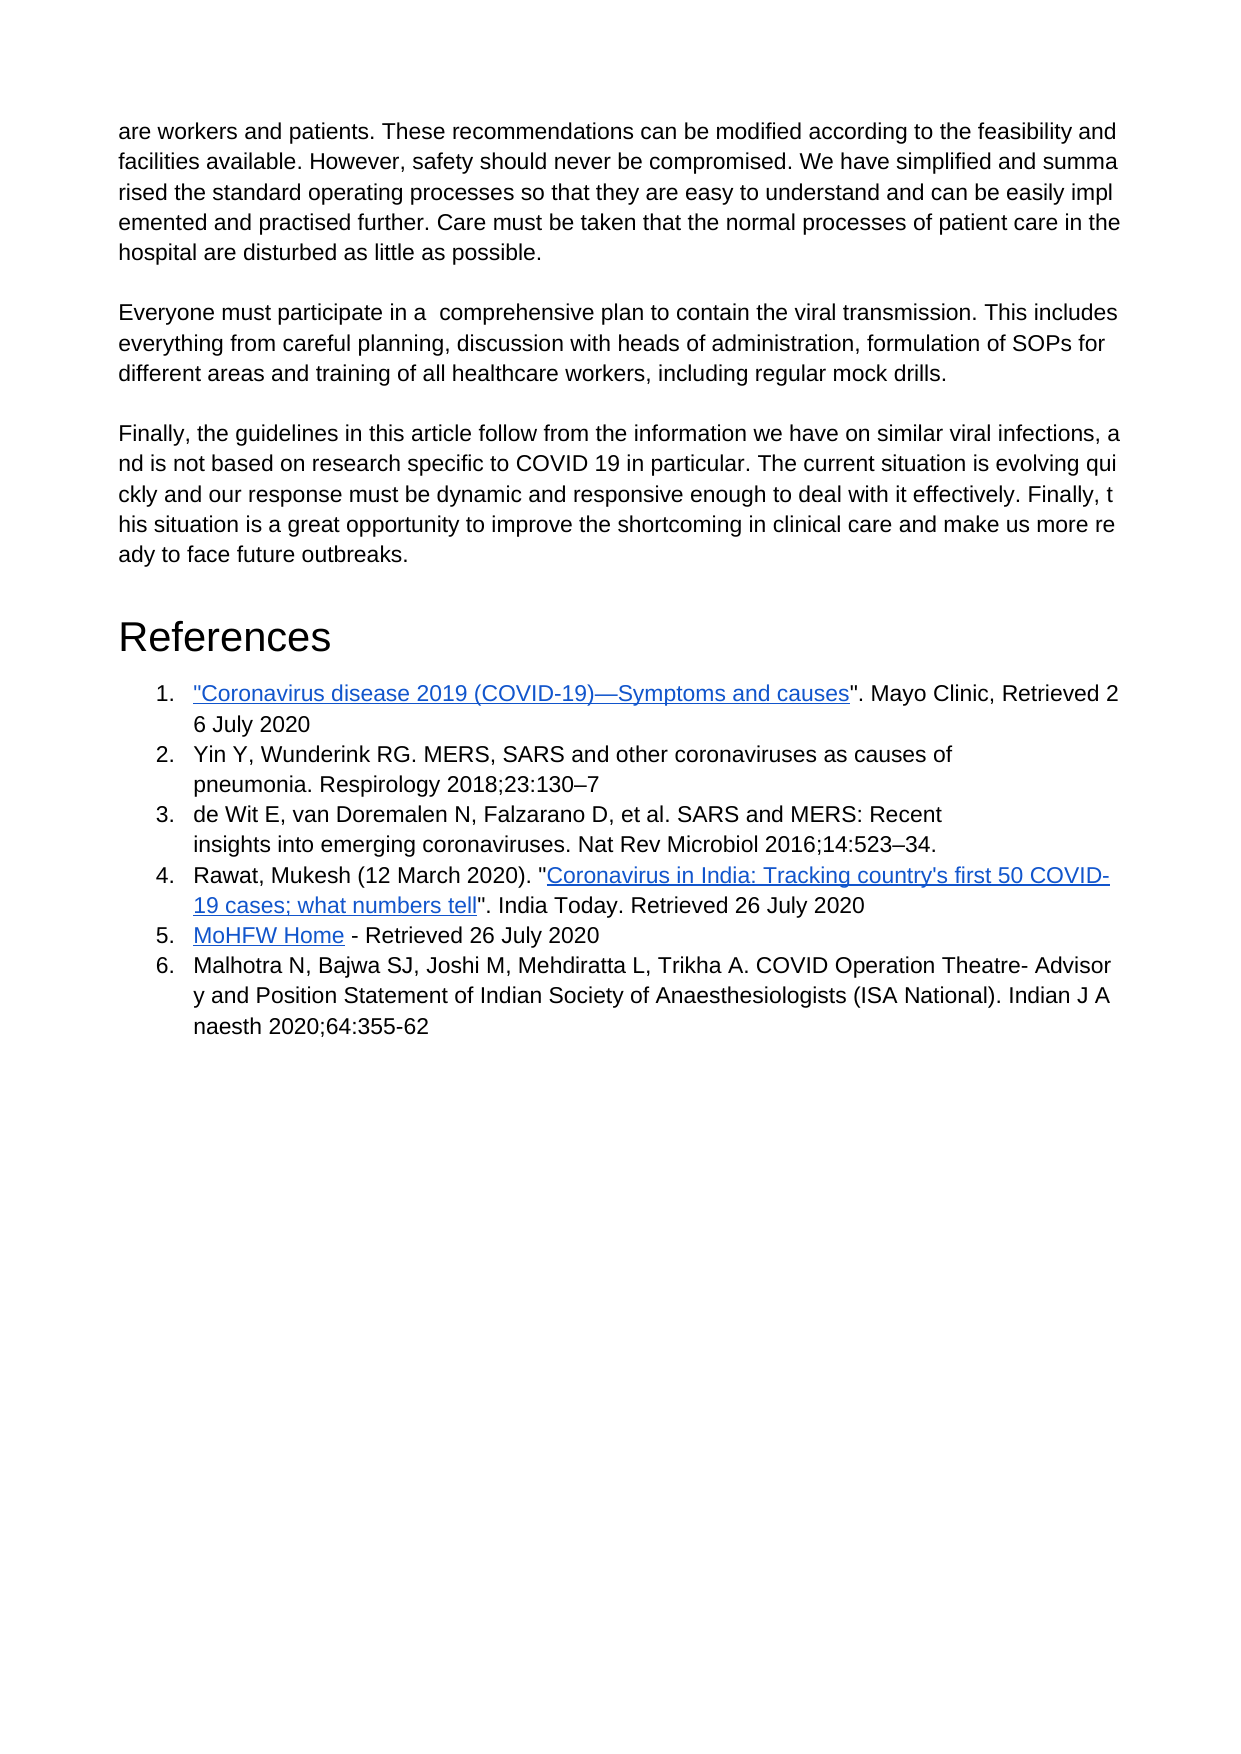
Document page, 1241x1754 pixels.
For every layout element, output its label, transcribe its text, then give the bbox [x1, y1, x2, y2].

text Finally, the guidelines in this article follow from the information we have on similar viral infections, and is not based on research specific to COVID 19 in particular. The current situation is evolving quickly and our response must be dynamic and responsive enough to deal with it effectively. Finally, this situation is a great opportunity to improve the shortcoming in clinical care and make us more ready to face future outbreaks. [118, 420, 1122, 567]
list Malhotra N, Bajwa SJ, Joshi M, Mehdiratta L, Trikha A. COVID Operation Theatre- Advisory and Position Statement of Indian Society of Anaesthesiologists (ISA National). Indian J Anaesth 2020;64:355-62 [156, 952, 1122, 1039]
list Yin Y, Wunderink RG. MERS, SARS and other coronaviruses as causes of [156, 741, 1122, 767]
text pneumonia. Respirology 2018;23:130–7 [193, 771, 1122, 797]
list "Coronavirus disease 2019 (COVID-19)—Symptoms and causes". Mayo Clinic, Retrieved 26 July 2020 [156, 680, 1122, 737]
list Rawat, Mukesh (12 March 2020). "Coronavirus in India: Tracking country's first 50 COVID-19 cases; what numbers tell". India Today. Retrieved 26 July 2020 [156, 862, 1122, 918]
list MoHFW Home - Retrieved 26 July 2020 [156, 922, 1122, 948]
text insights into emerging coronaviruses. Nat Rev Microbiol 2016;14:523–34. [193, 831, 1122, 858]
list de Wit E, van Doremalen N, Falzarano D, et al. SARS and MERS: Recent [156, 801, 1122, 828]
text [118, 118, 1122, 265]
subtitle References [118, 613, 1122, 661]
text Everyone must participate in a comprehensive plan to contain the viral transmission. This includes everything from careful planning, discussion with heads of administration, formulation of SOPs for different areas and training of all healthcare workers, including regular mock drills. [118, 299, 1122, 386]
